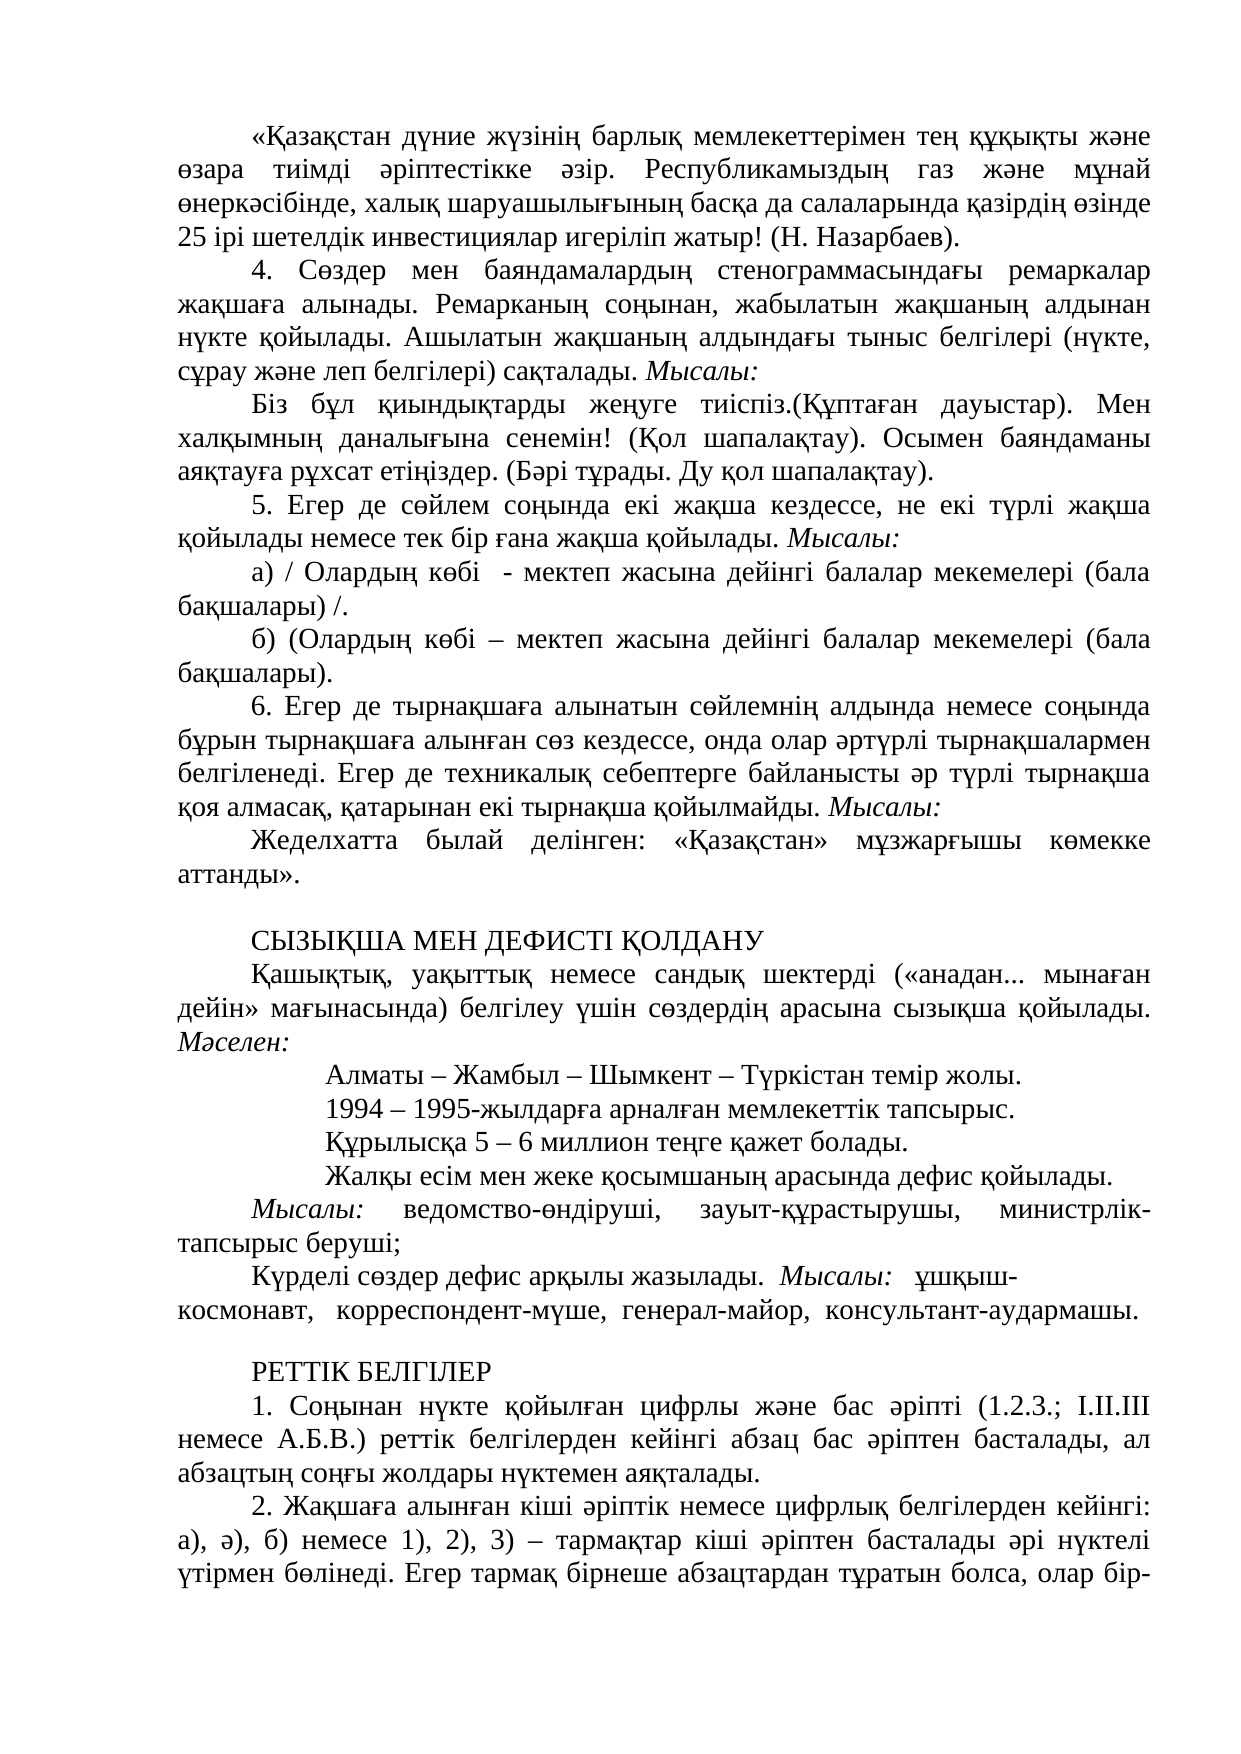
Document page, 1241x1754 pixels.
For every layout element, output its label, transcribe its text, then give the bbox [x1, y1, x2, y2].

text РЕТТІК БЕЛГІЛЕР [251, 1354, 1152, 1388]
text «Қазақстан дүние жүзінің барлық мемлекеттерімен тең құқықты және өзара тиімді әріптестікке әзір. Республикамыздың газ және мұнай өнеркәсібінде, халық шаруашылығының басқа да салаларында қазірдің өзінде 25 ірі шетелдік инвестициялар игеріліп жатыр! (Н. Назарбаев). [177, 118, 1152, 252]
text Жалқы есім мен жеке қосымшаның арасында дефис қойылады. [251, 1158, 1152, 1191]
text 6. Егер де тырнақшаға алынатын сөйлемнің алдында немесе соңында бұрын тырнақшаға алынған сөз кездессе, онда олар әртүрлі тырнақшалармен белгіленеді. Егер де техникалық себептерге байланысты әр түрлі тырнақша қоя алмасақ, қатарынан екі тырнақша қойылмайды. Мысалы: [177, 688, 1152, 822]
text 1. Соңынан нүкте қойылған цифрлы және бас әріпті (1.2.3.; І.ІІ.ІІІ немесе А.Б.В.) реттік белгілерден кейінгі абзац бас әріптен басталады, ал абзацтың соңғы жолдары нүктемен аяқталады. [177, 1388, 1152, 1488]
text Күрделі сөздер дефис арқылы жазылады. Мысалы: ұшқыш-космонавт, корреспондент-мүше, генерал-майор, консультант-аудармашы. [177, 1258, 1152, 1326]
text Құрылысқа 5 – 6 миллион теңге қажет болады. [251, 1124, 1152, 1158]
text Қашықтық, уақыттық немесе сандық шектерді («анадан... мынаған дейін» мағынасында) белгілеу үшін сөздердің арасына сызықша қойылады. Мәселен: [177, 957, 1152, 1057]
text 1994 – 1995-жылдарға арналған мемлекеттік тапсырыс. [251, 1091, 1152, 1124]
text 4. Сөздер мен баяндамалардың стенограммасындағы ремаркалар жақшаға алынады. Ремарканың соңынан, жабылатын жақшаның алдынан нүкте қойылады. Ашылатын жақшаның алдындағы тыныс белгілері (нүкте, сұрау және леп белгілері) сақталады. Мысалы: [177, 252, 1152, 386]
text а) / Олардың көбі - мектеп жасына дейінгі балалар мекемелері (бала бақшалары) /. [177, 554, 1152, 621]
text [177, 1488, 1152, 1589]
text Алматы – Жамбыл – Шымкент – Түркістан темір жолы. [251, 1057, 1152, 1091]
text 5. Егер де сөйлем соңында екі жақша кездессе, не екі түрлі жақша қойылады немесе тек бір ғана жақша қойылады. Мысалы: [177, 487, 1152, 554]
text Мысалы: ведомство-өндіруші, зауыт-құрастырушы, министрлік-тапсырыс беруші; [177, 1191, 1152, 1258]
text б) (Олардың көбі – мектеп жасына дейінгі балалар мекемелері (бала бақшалары). [177, 621, 1152, 688]
text Жеделхатта былай делінген: «Қазақстан» мұзжарғышы көмекке аттанды». [177, 822, 1152, 889]
text Біз бұл қиындықтарды жеңуге тиіспіз.(Құптаған дауыстар). Мен халқымның даналығына сенемін! (Қол шапалақтау). Осымен баяндаманы аяқтауға рұхсат етіңіздер. (Бәрі тұрады. Ду қол шапалақтау). [177, 386, 1152, 487]
text СЫЗЫҚША МЕН ДЕФИСТІ ҚОЛДАНУ [251, 923, 1152, 957]
